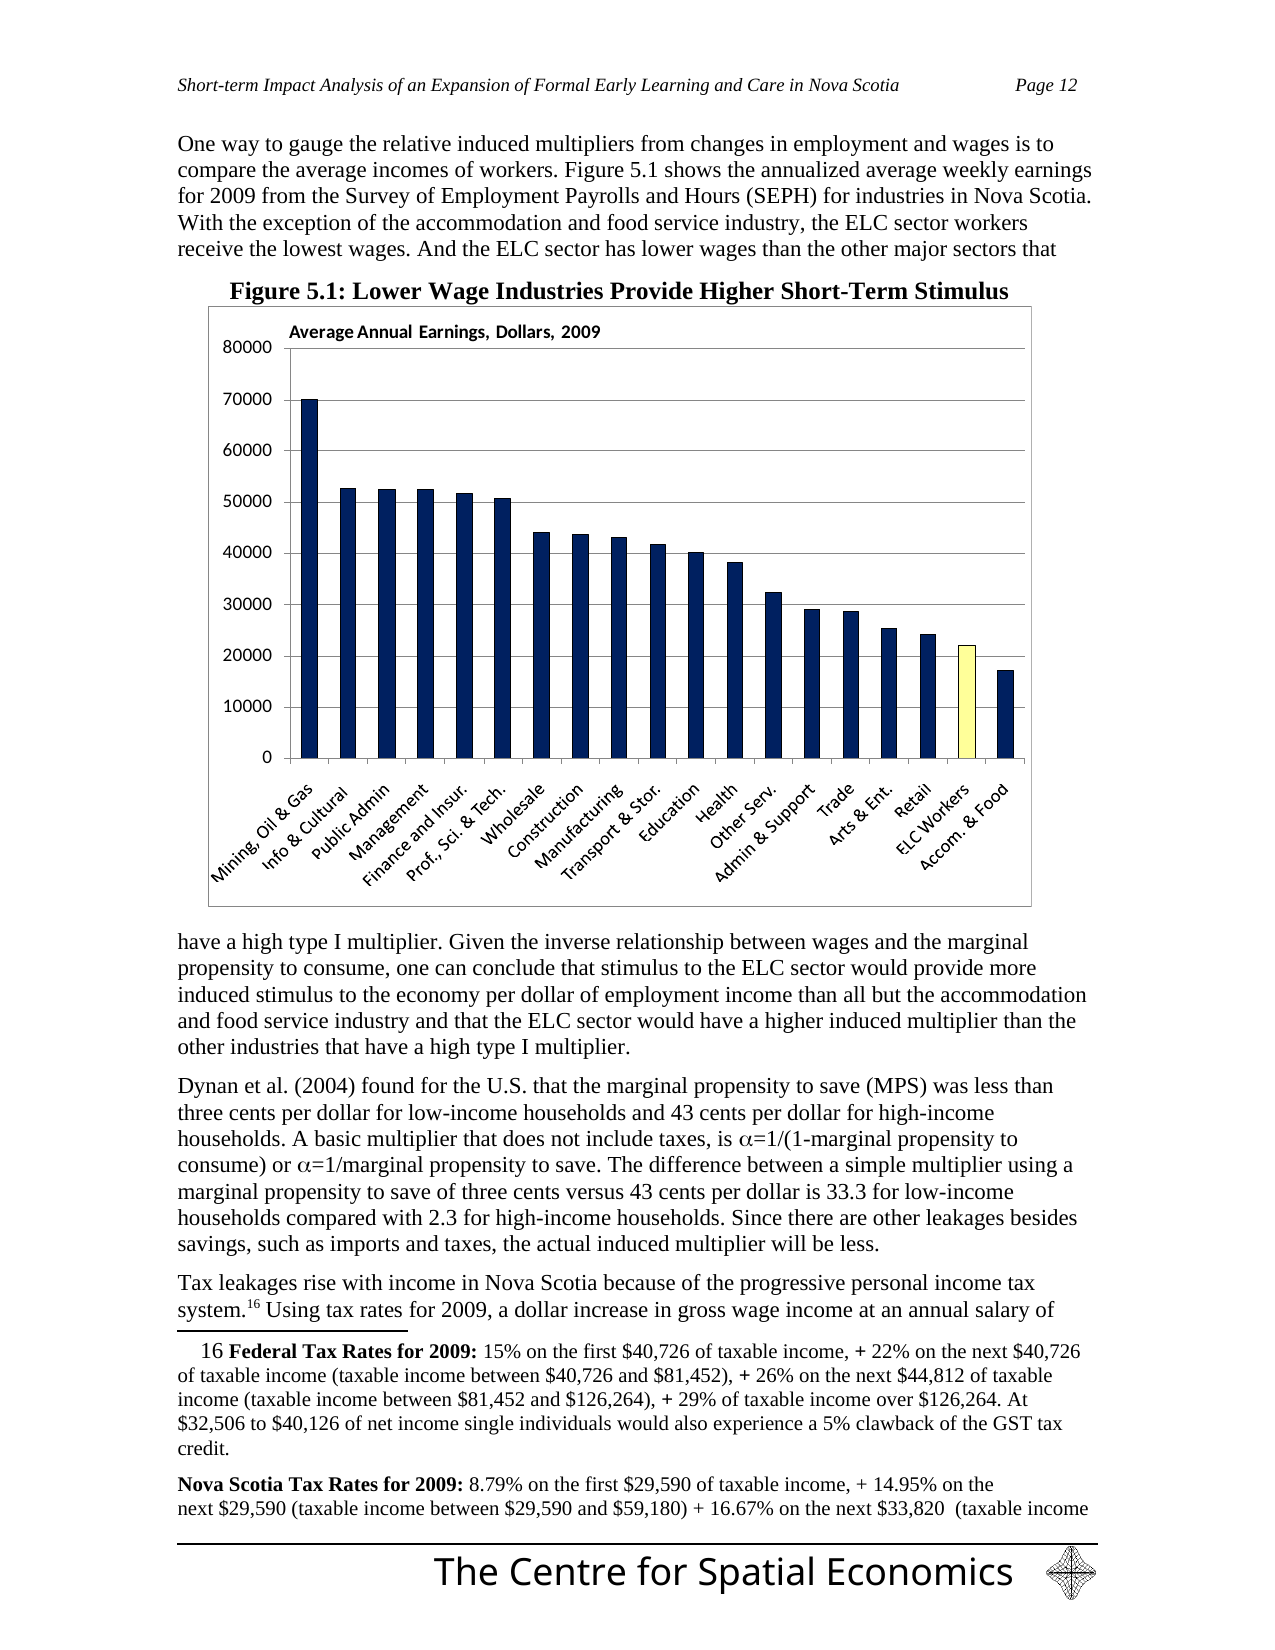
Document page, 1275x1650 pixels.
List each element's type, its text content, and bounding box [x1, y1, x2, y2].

picture [1043, 1545, 1098, 1600]
text One way to gauge the relative induced multipliers from changes in employment and wages is to compare the average incomes of workers. Figure 5.1 shows the annualized average weekly earnings for 2009 from the Survey of Employment Payrolls and Hours (SEPH) for industries in Nova Scotia. With the exception of the accommodation and food service industry, the ELC sector workers receive the lowest wages. And the ELC sector has lower wages than the other major sectors that have a high type I multiplier. Given the inverse relationship between wages and the marginal propensity to consume, one can conclude that stimulus to the ELC sector would provide more induced stimulus to the economy per dollar of employment income than all but the accommodation and food service industry and that the ELC sector would have a higher induced multiplier than the other industries that have a high type I multiplier. [177, 130, 1098, 1060]
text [177, 1269, 1098, 1322]
text Dynan et al. (2004) found for the U.S. that the marginal propensity to save (MPS) was less than three cents per dollar for low-income households and 43 cents per dollar for high-income households. A basic multiplier that does not include taxes, is =1/(1-marginal propensity to consume) or =1/marginal propensity to save. The difference between a simple multiplier using a marginal propensity to save of three cents versus 43 cents per dollar is 33.3 for low-income households compared with 2.3 for high-income households. Since there are other leakages besides savings, such as imports and taxes, the actual induced multiplier will be less. [177, 1072, 1098, 1257]
